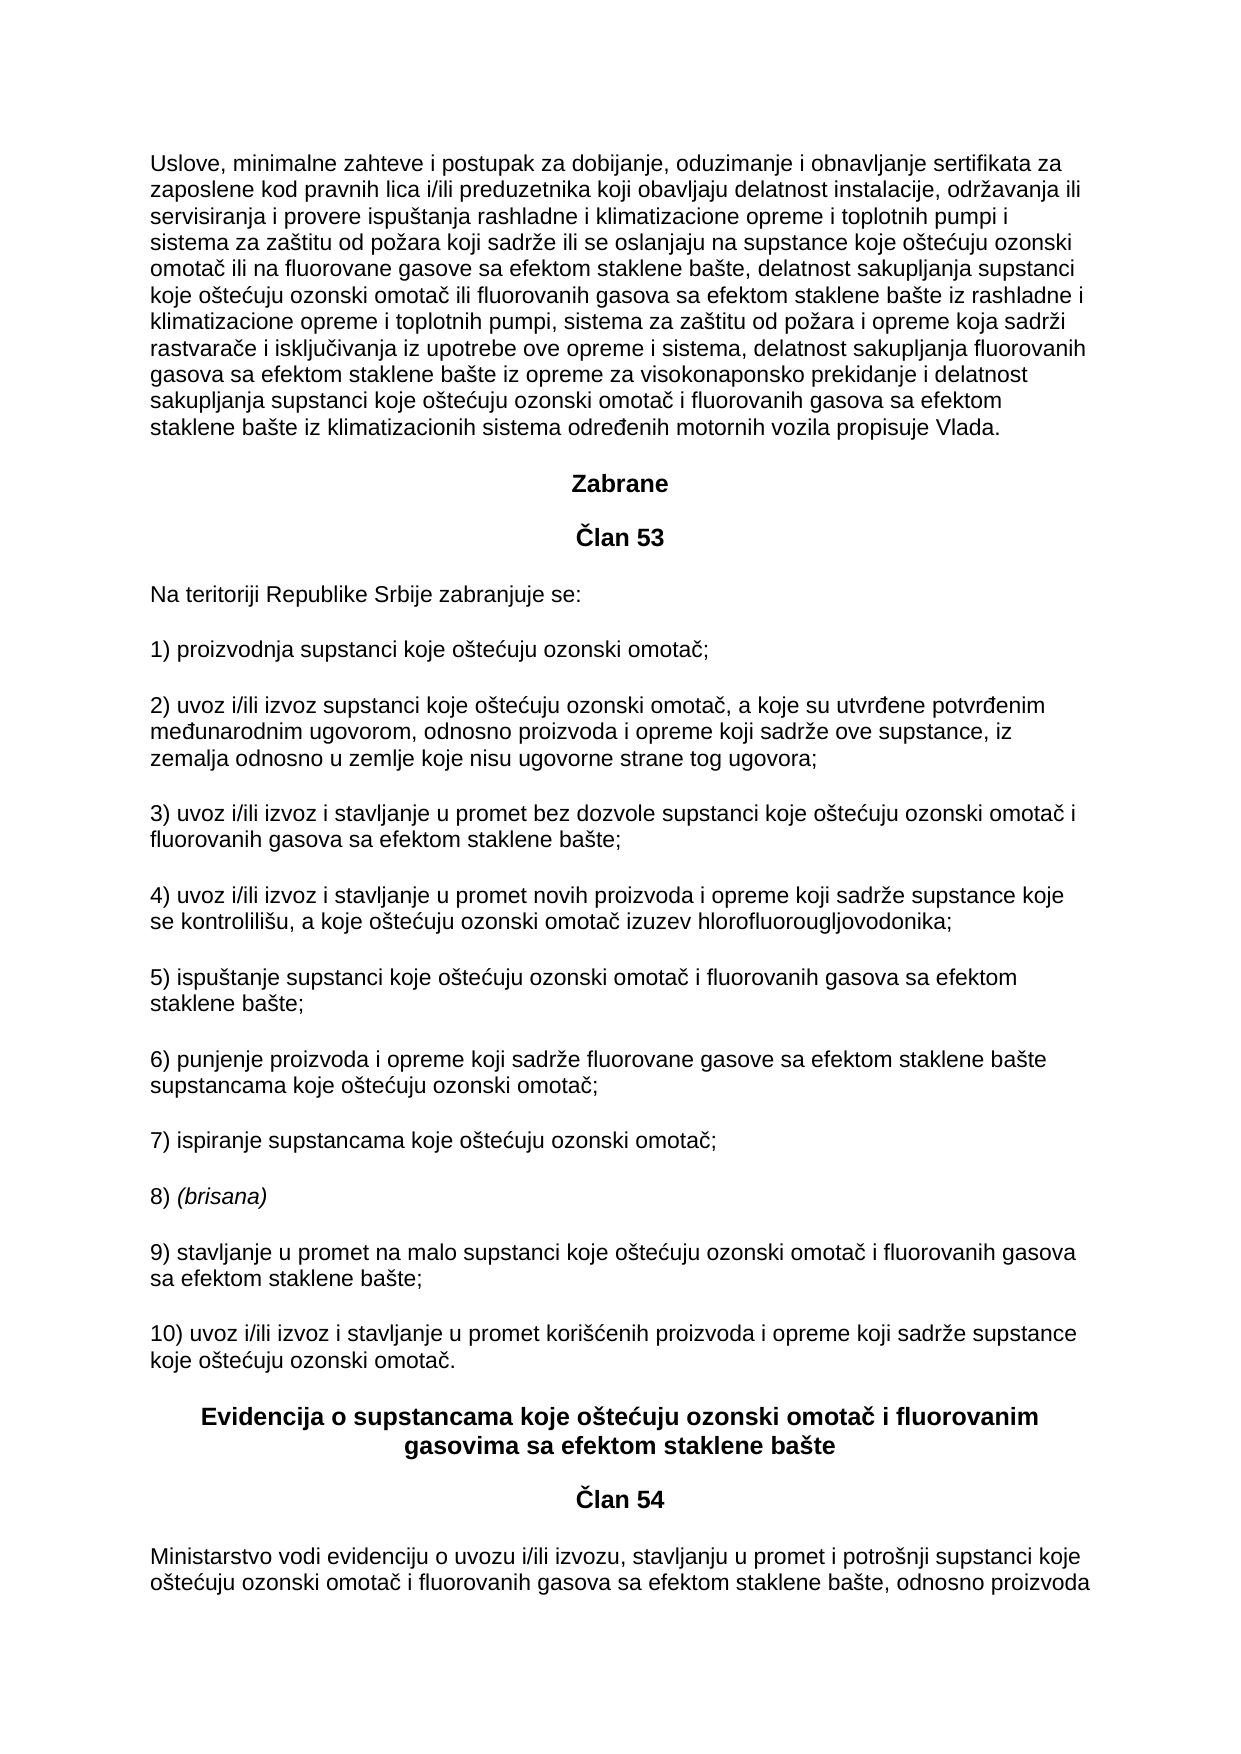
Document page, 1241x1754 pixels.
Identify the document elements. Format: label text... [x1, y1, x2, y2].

text Evidencija o supstancama koje oštećuju ozonski omotač i fluorovanim gasovima sa efektom staklene bašte [150, 1402, 1090, 1460]
text 8) (brisana) [150, 1183, 1090, 1209]
text 1) proizvodnja supstanci koje oštećuju ozonski omotač; [150, 636, 1090, 663]
text Zabrane [150, 469, 1090, 498]
text 10) uvoz i/ili izvoz i stavljanje u promet korišćenih proizvoda i opreme koji sadrže supstance koje oštećuju ozonski omotač. [150, 1320, 1090, 1373]
text 5) ispuštanje supstanci koje oštećuju ozonski omotač i fluorovanih gasova sa efektom staklene bašte; [150, 964, 1090, 1016]
text 3) uvoz i/ili izvoz i stavljanje u promet bez dozvole supstanci koje oštećuju ozonski omotač i fluorovanih gasova sa efektom staklene bašte; [150, 800, 1090, 853]
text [150, 1543, 1090, 1595]
text Član 53 [150, 523, 1090, 552]
text 9) stavljanje u promet na malo supstanci koje oštećuju ozonski omotač i fluorovanih gasova sa efektom staklene bašte; [150, 1238, 1090, 1291]
text 6) punjenje proizvoda i opreme koji sadrže fluorovane gasove sa efektom staklene bašte supstancama koje oštećuju ozonski omotač; [150, 1046, 1090, 1098]
text 2) uvoz i/ili izvoz supstanci koje oštećuju ozonski omotač, a koje su utvrđene potvrđenim međunarodnim ugovorom, odnosno proizvoda i opreme koji sadrže ove supstance, iz zemalja odnosno u zemlje koje nisu ugovorne strane tog ugovora; [150, 692, 1090, 771]
text Uslove, minimalne zahteve i postupak za dobijanje, oduzimanje i obnavljanje sertifikata za zaposlene kod pravnih lica i/ili preduzetnika koji obavljaju delatnost instalacije, održavanja ili servisiranja i provere ispuštanja rashladne i klimatizacione opreme i toplotnih pumpi i sistema za zaštitu od požara koji sadrže ili se oslanjaju na supstance koje oštećuju ozonski omotač ili na fluorovane gasove sa efektom staklene bašte, delatnost sakupljanja supstanci koje oštećuju ozonski omotač ili fluorovanih gasova sa efektom staklene bašte iz rashladne i klimatizacione opreme i toplotnih pumpi, sistema za zaštitu od požara i opreme koja sadrži rastvarače i isključivanja iz upotrebe ove opreme i sistema, delatnost sakupljanja fluorovanih gasova sa efektom staklene bašte iz opreme za visokonaponsko prekidanje i delatnost sakupljanja supstanci koje oštećuju ozonski omotač i fluorovanih gasova sa efektom staklene bašte iz klimatizacionih sistema određenih motornih vozila propisuje Vlada. [150, 150, 1090, 440]
text Na teritoriji Republike Srbije zabranjuje se: [150, 581, 1090, 607]
text 7) ispiranje supstancama koje oštećuju ozonski omotač; [150, 1127, 1090, 1154]
text 4) uvoz i/ili izvoz i stavljanje u promet novih proizvoda i opreme koji sadrže supstance koje se kontrolilišu, a koje oštećuju ozonski omotač izuzev hlorofluorougljovodonika; [150, 882, 1090, 934]
text Član 54 [150, 1485, 1090, 1513]
